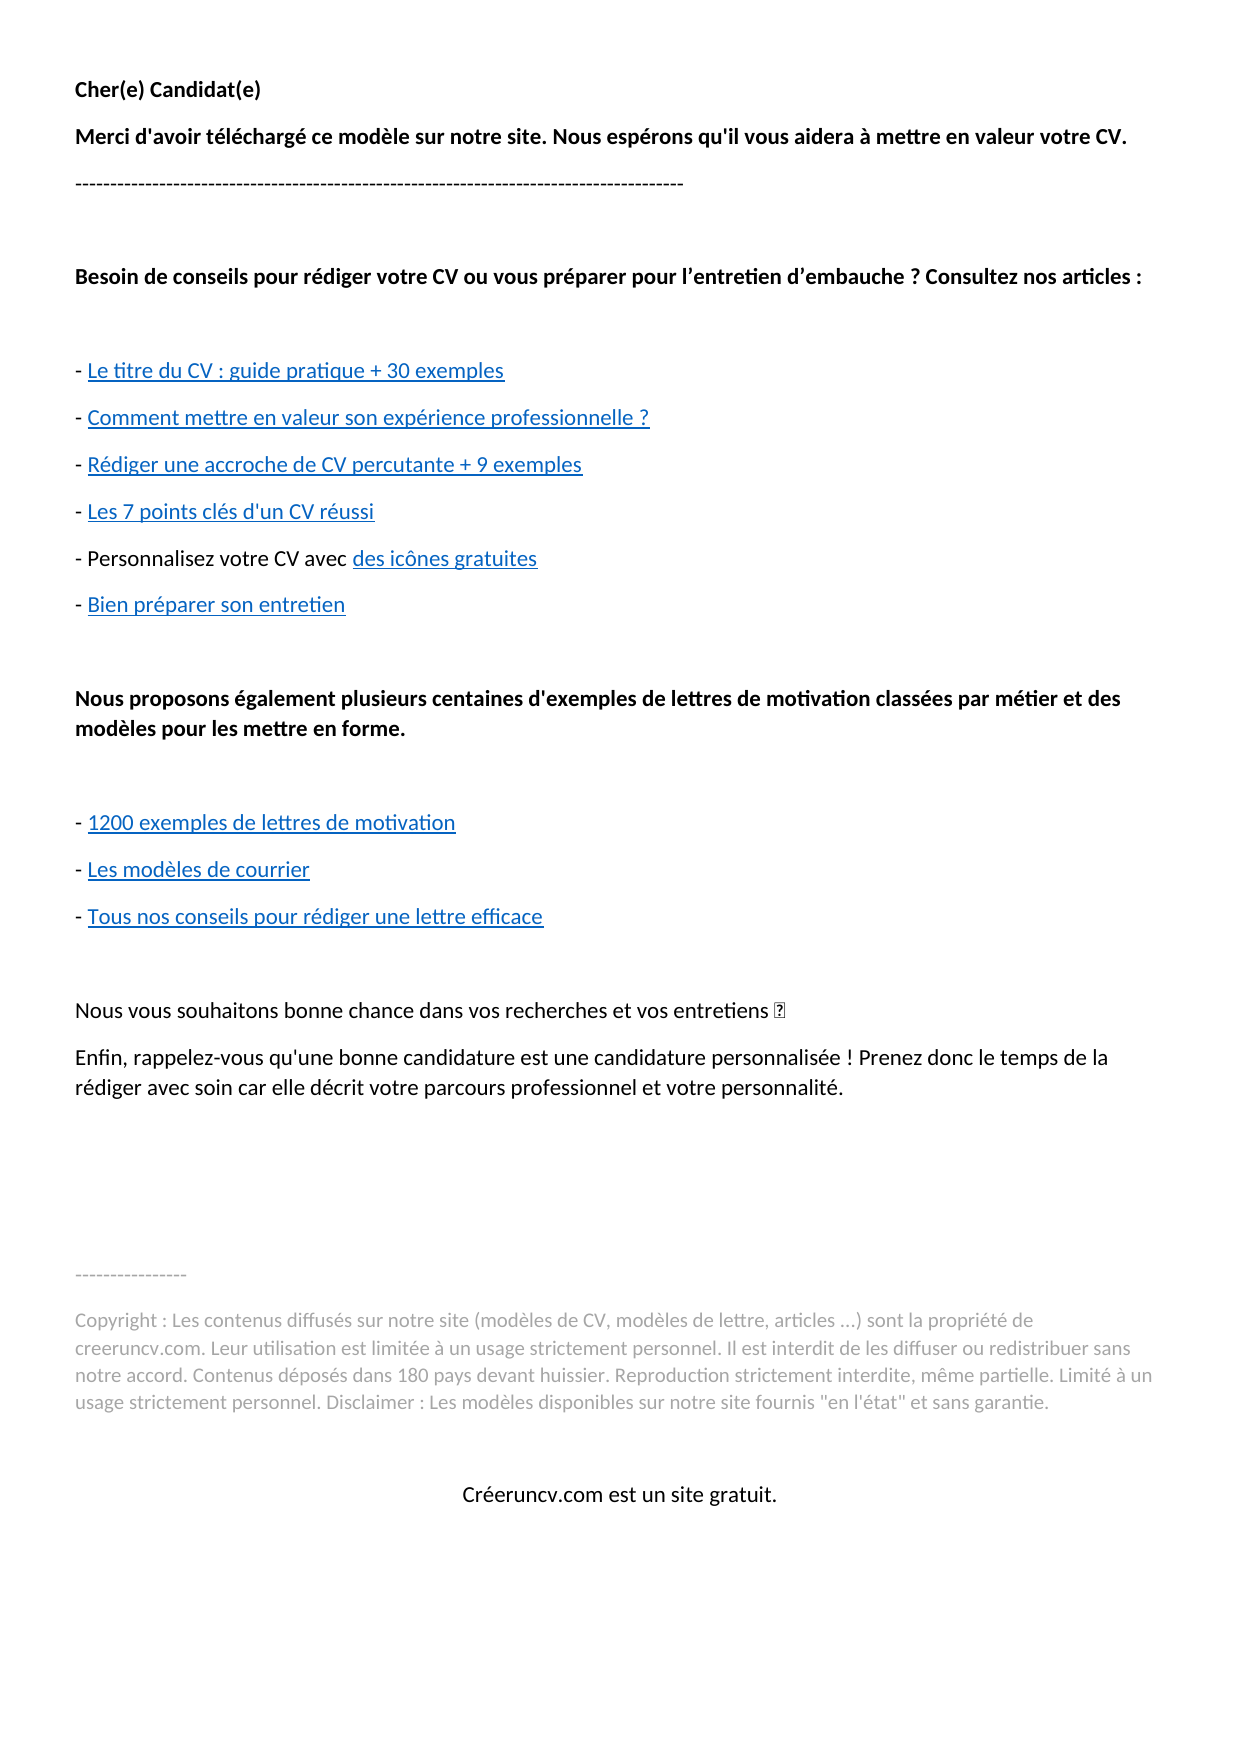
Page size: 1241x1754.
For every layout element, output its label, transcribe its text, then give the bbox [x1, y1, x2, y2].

text Besoin de conseils pour rédiger votre CV ou vous préparer pour l’entretien d’embauche ? Consultez nos articles : [75, 262, 1165, 291]
text Merci d'avoir téléchargé ce modèle sur notre site. Nous espérons qu'il vous aidera à mettre en valeur votre CV. [75, 122, 1165, 150]
text Nous proposons également plusieurs centaines d'exemples de lettres de motivation classées par métier et des modèles pour les mettre en forme. [75, 684, 1165, 743]
text Copyright : Les contenus diffusés sur notre site (modèles de CV, modèles de lettre, articles ...) sont la propriété de creeruncv.com. Leur utilisation est limitée à un usage strictement personnel. Il est interdit de les diffuser ou redistribuer sans notre accord. Contenus déposés dans 180 pays devant huissier. Reproduction strictement interdite, même partielle. Limité à un usage strictement personnel. Disclaimer : Les modèles disponibles sur notre site fournis "en l'état" et sans garantie. [75, 1307, 1165, 1415]
text - Bien préparer son entretien [75, 591, 1165, 619]
text Cher(e) Candidat(e) [75, 75, 1165, 103]
text --------------------------------------------------------------------------------------- [75, 169, 1165, 197]
text - Tous nos conseils pour rédiger une lettre efficace [75, 902, 1165, 930]
text - Rédiger une accroche de CV percutante + 9 exemples [75, 450, 1165, 478]
text ---------------- [75, 1260, 1165, 1288]
text Nous vous souhaitons bonne chance dans vos recherches et vos entretiens  [75, 996, 1165, 1024]
text Enfin, rappelez-vous qu'une bonne candidature est une candidature personnalisée ! Prenez donc le temps de la rédiger avec soin car elle décrit votre parcours professionnel et votre personnalité. [75, 1043, 1165, 1101]
text - Comment mettre en valeur son expérience professionnelle ? [75, 403, 1165, 431]
text - Les modèles de courrier [75, 855, 1165, 883]
text - Les 7 points clés d'un CV réussi [75, 497, 1165, 525]
text - Le titre du CV : guide pratique + 30 exemples [75, 356, 1165, 384]
text - Personnalisez votre CV avec des icônes gratuites [75, 544, 1165, 572]
text - 1200 exemples de lettres de motivation [75, 808, 1165, 836]
text Créeruncv.com est un site gratuit. [75, 1480, 1165, 1508]
